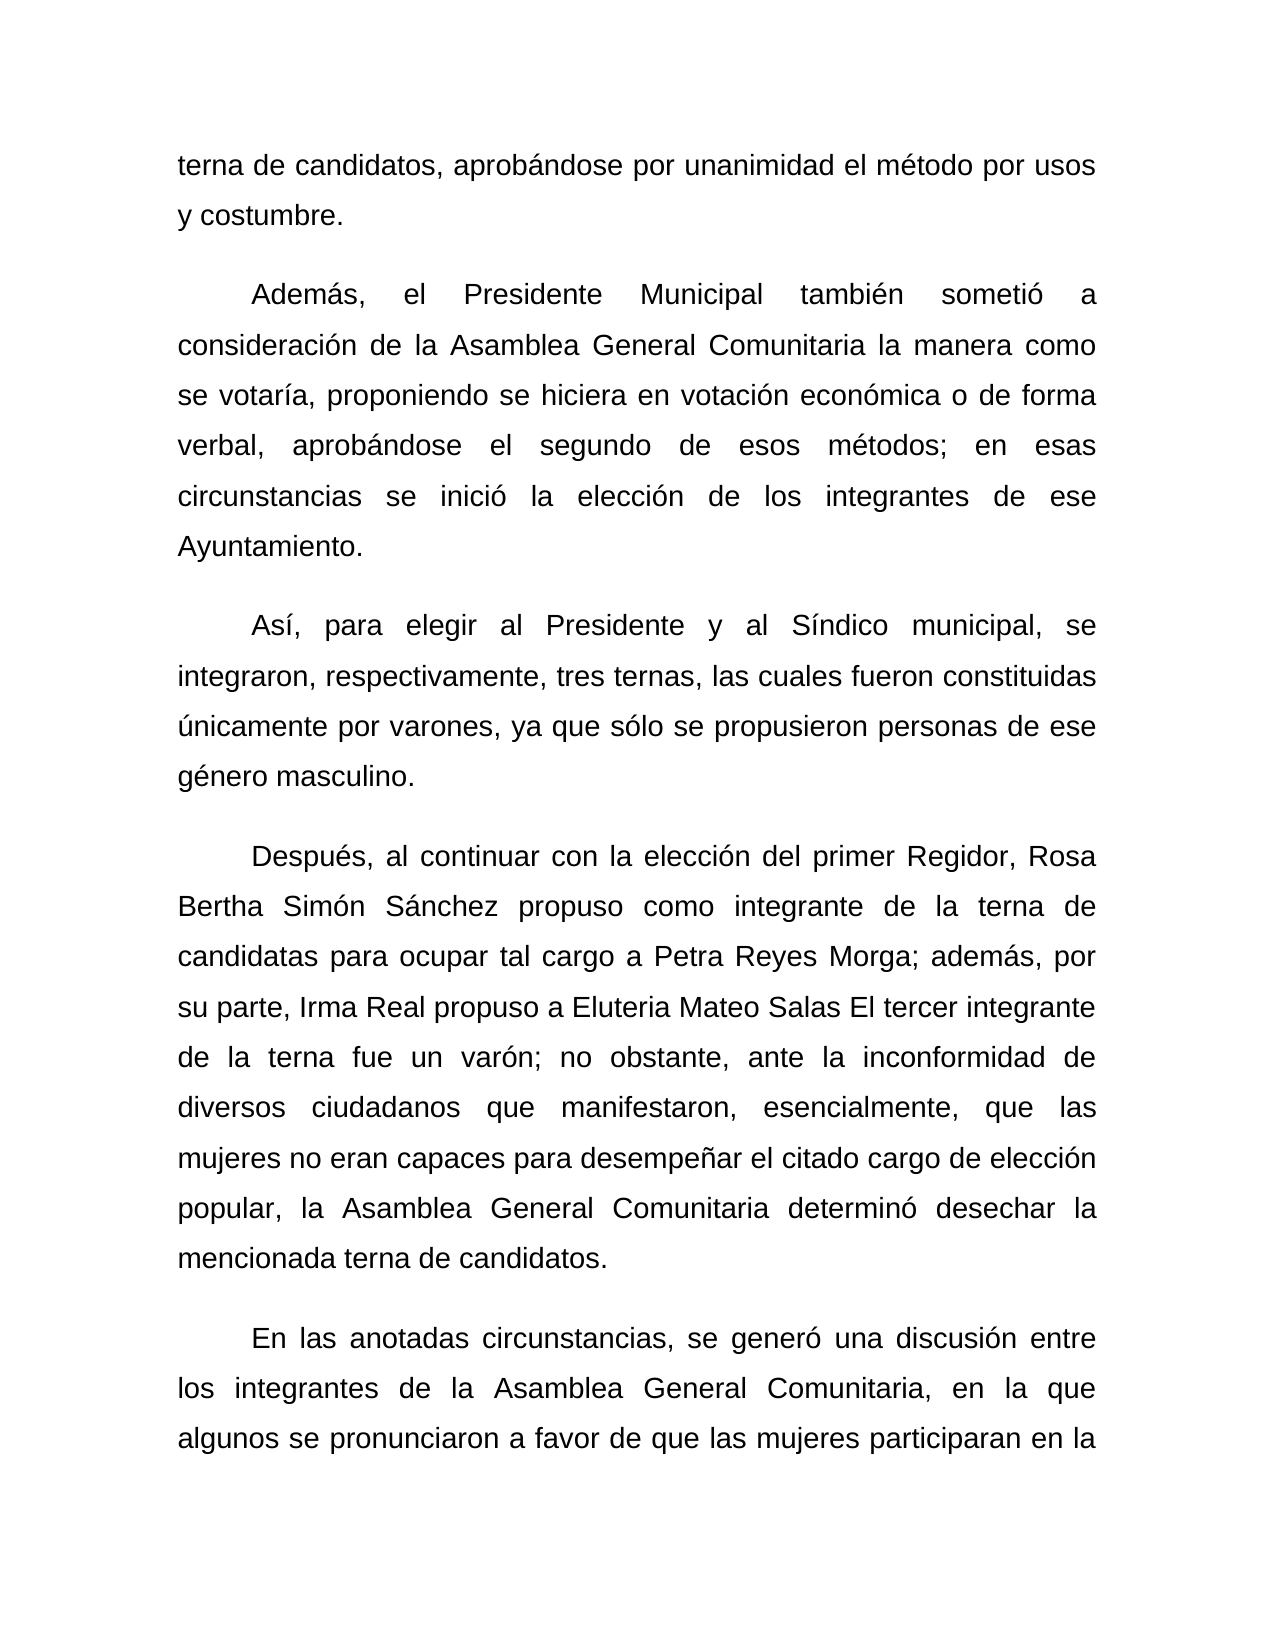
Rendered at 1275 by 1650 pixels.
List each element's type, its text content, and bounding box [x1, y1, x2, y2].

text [177, 1321, 1098, 1455]
text Después, al continuar con la elección del primer Regidor, Rosa Bertha Simón Sánchez propuso como integrante de la terna de candidatas para ocupar tal cargo a Petra Reyes Morga; además, por su parte, Irma Real propuso a Eluteria Mateo Salas El tercer integrante de la terna fue un varón; no obstante, ante la inconformidad de diversos ciudadanos que manifestaron, esencialmente, que las mujeres no eran capaces para desempeñar el citado cargo de elección popular, la Asamblea General Comunitaria determinó desechar la mencionada terna de candidatos. [177, 839, 1098, 1275]
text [177, 148, 1098, 231]
text Así, para elegir al Presidente y al Síndico municipal, se integraron, respectivamente, tres ternas, las cuales fueron constituidas únicamente por varones, ya que sólo se propusieron personas de ese género masculino. [177, 608, 1098, 793]
text Además, el Presidente Municipal también sometió a consideración de la Asamblea General Comunitaria la manera como se votaría, proponiendo se hiciera en votación económica o de forma verbal, aprobándose el segundo de esos métodos; en esas circunstancias se inició la elección de los integrantes de ese Ayuntamiento. [177, 277, 1098, 562]
